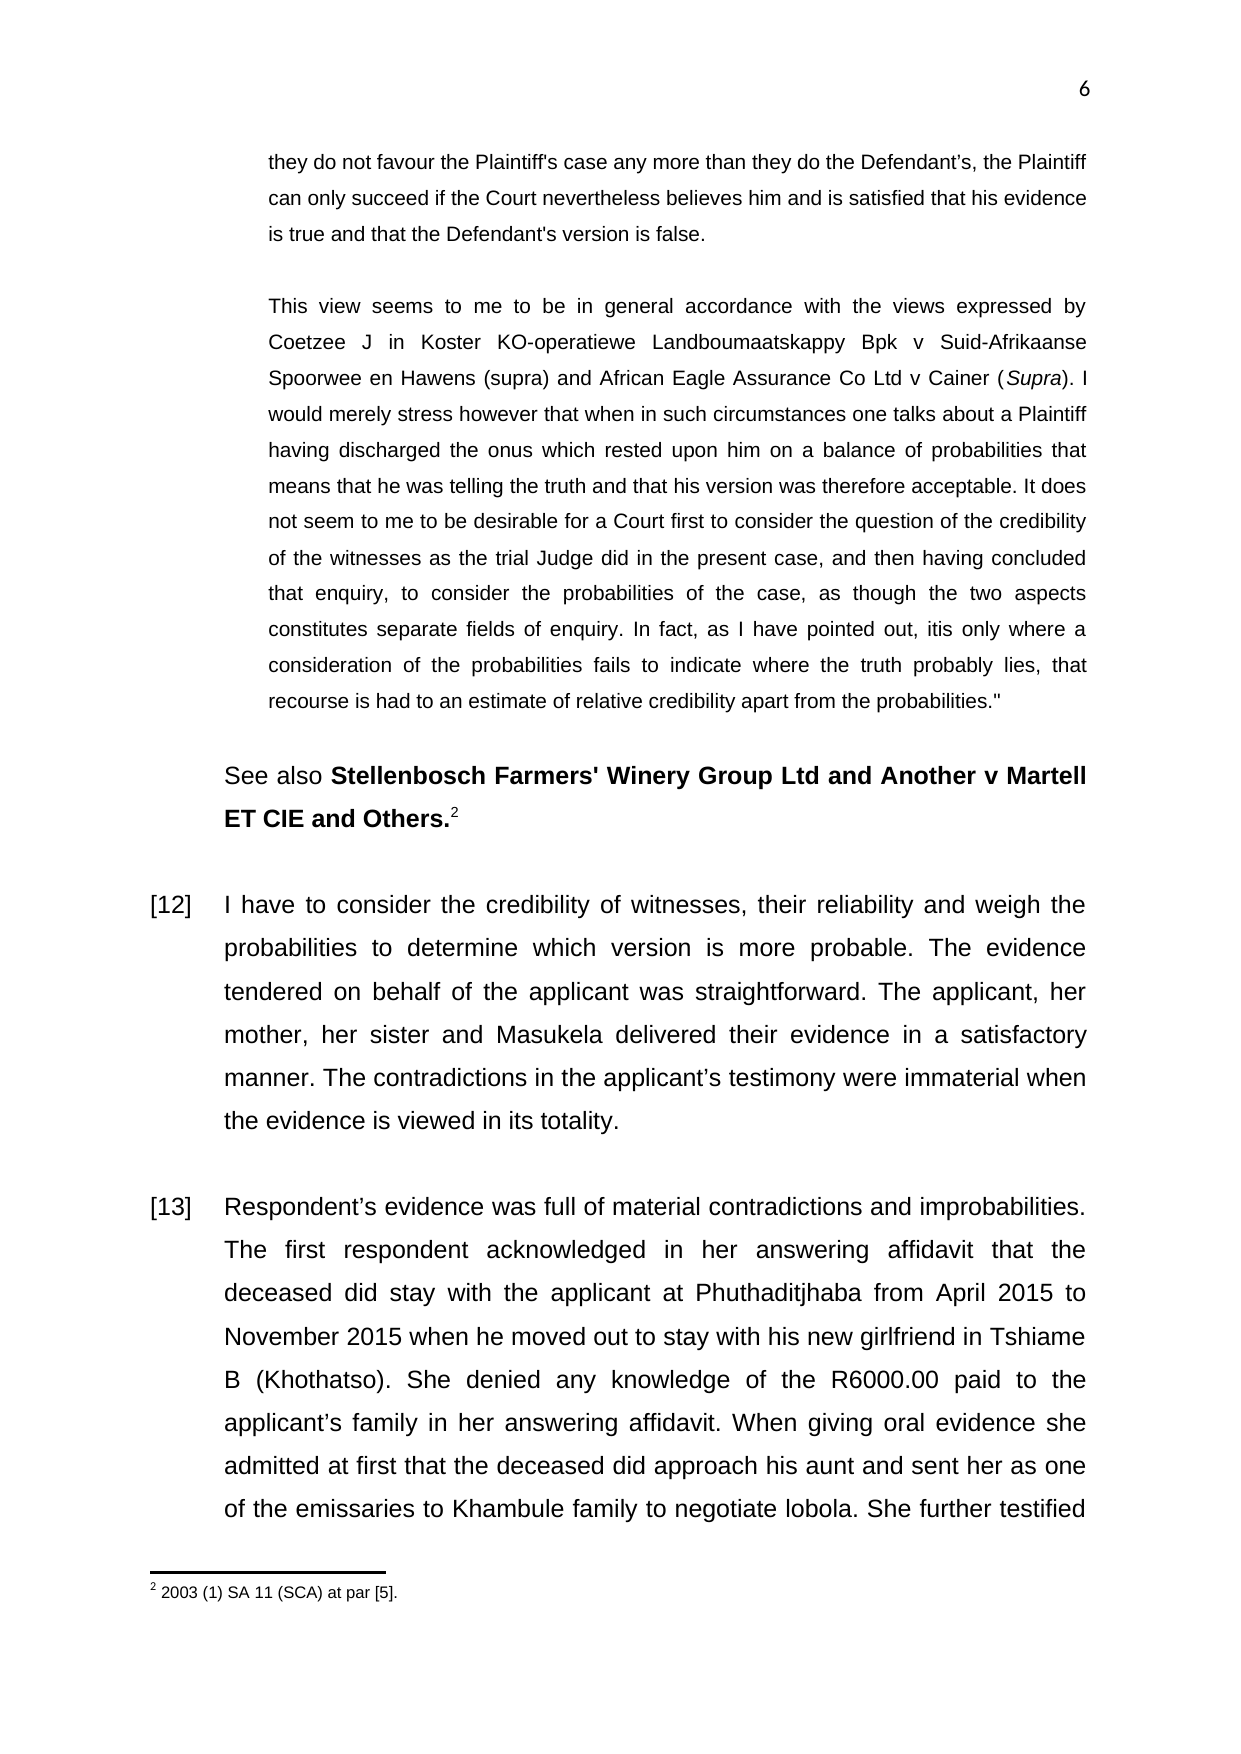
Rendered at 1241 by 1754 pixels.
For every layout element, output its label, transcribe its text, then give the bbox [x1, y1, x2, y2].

text See also Stellenbosch Farmers' Winery Group Ltd and Another v Martell ET CIE and Others. [224, 761, 1088, 833]
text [150, 1192, 1088, 1523]
text This view seems to me to be in general accordance with the views expressed by Coetzee J in Koster KO-operatiewe Landboumaatskappy Bpk v Suid-Afrikaanse Spoorwee en Hawens (supra) and African Eagle Assurance Co Ltd v Cainer (Supra). I would merely stress however that when in such circumstances one talks about a Plaintiff having discharged the onus which rested upon him on a balance of probabilities that means that he was telling the truth and that his version was therefore acceptable. It does not seem to me to be desirable for a Court first to consider the question of the credibility of the witnesses as the trial Judge did in the present case, and then having concluded that enquiry, to consider the probabilities of the case, as though the two aspects constitutes separate fields of enquiry. In fact, as I have pointed out, itis only where a consideration of the probabilities fails to indicate where the truth probably lies, that recourse is had to an estimate of relative credibility apart from the probabilities." [268, 294, 1088, 713]
text [12] I have to consider the credibility of witnesses, their reliability and weigh the probabilities to determine which version is more probable. The evidence tendered on behalf of the applicant was straightforward. The applicant, her mother, her sister and Masukela delivered their evidence in a satisfactory manner. The contradictions in the applicant’s testimony were immaterial when the evidence is viewed in its totality. [150, 890, 1088, 1135]
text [268, 150, 1088, 246]
